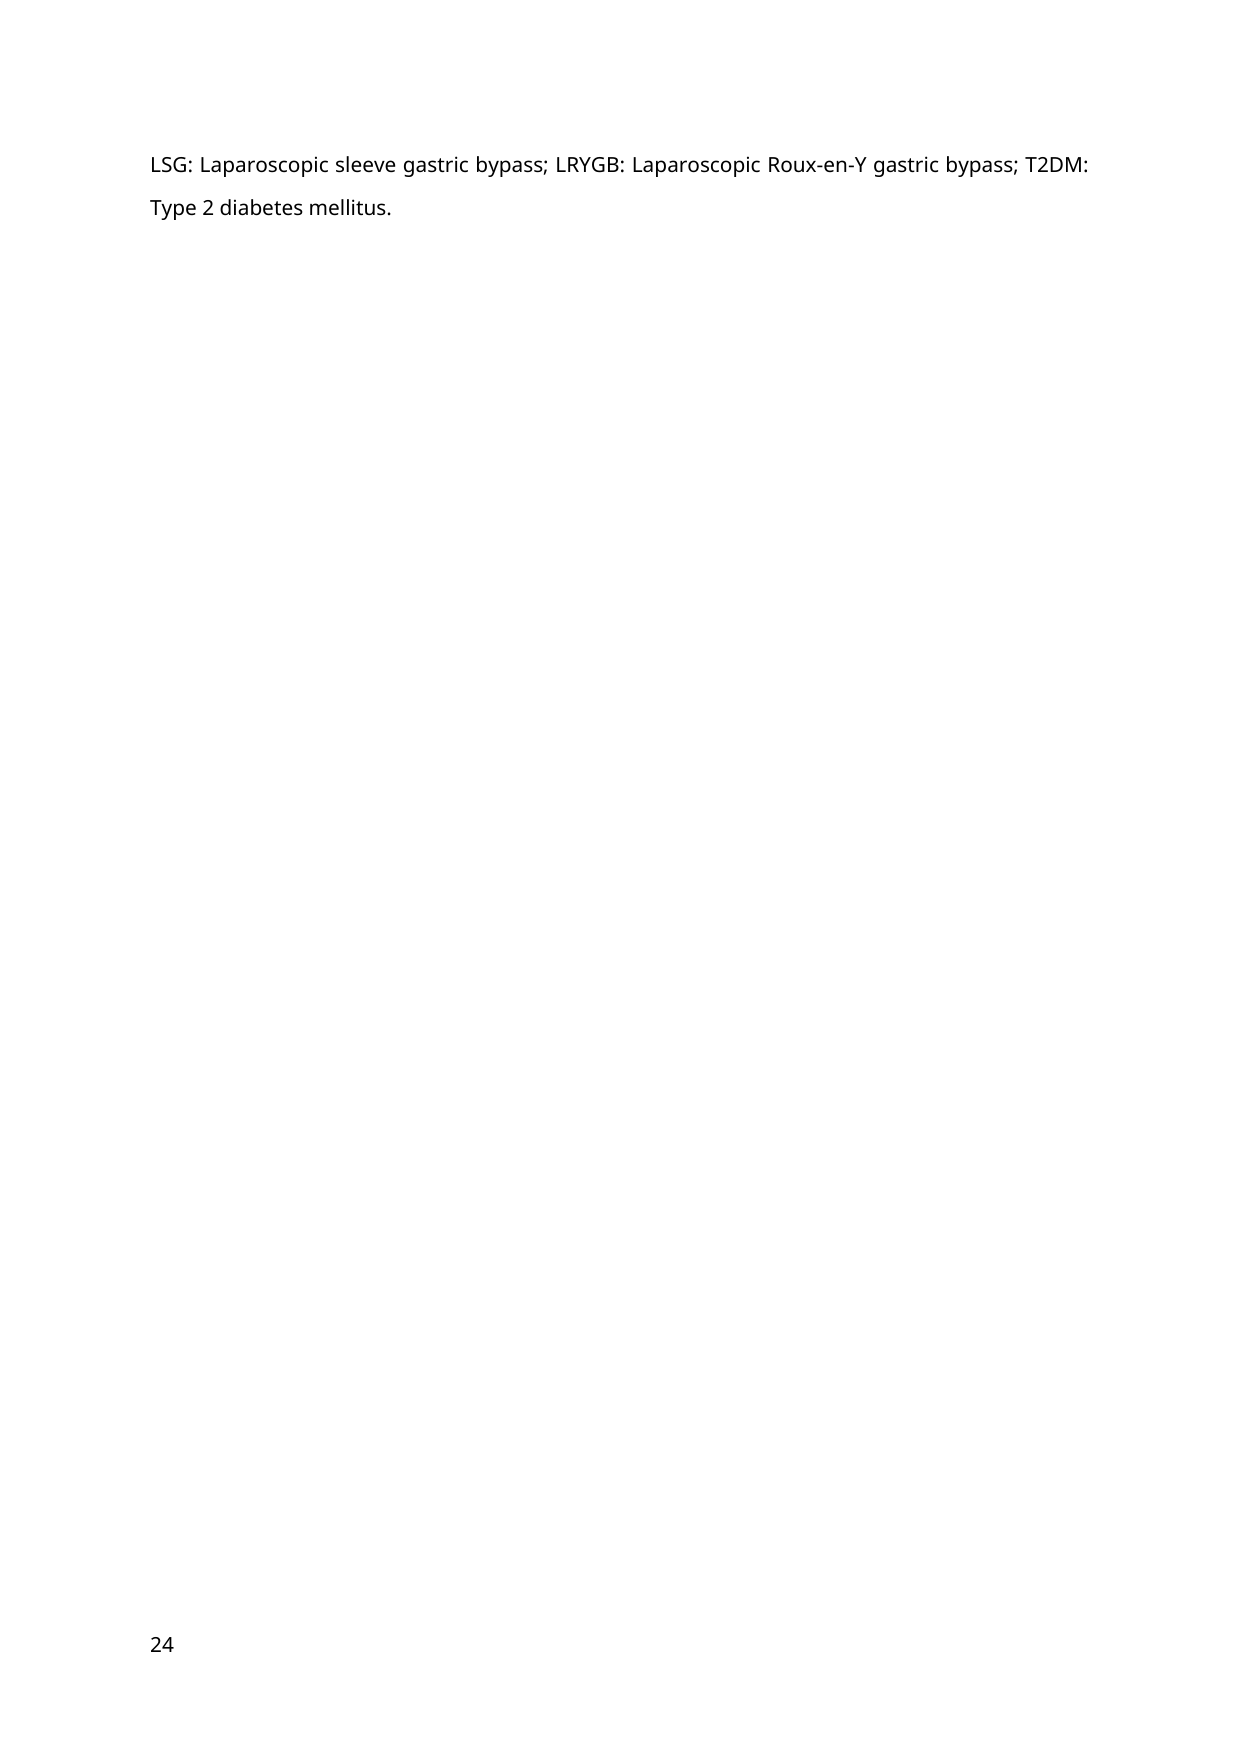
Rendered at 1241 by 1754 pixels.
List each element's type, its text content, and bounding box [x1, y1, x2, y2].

text LSG: Laparoscopic sleeve gastric bypass; LRYGB: Laparoscopic Roux-en-Y gastric bypass; T2DM: Type 2 diabetes mellitus. [150, 150, 1090, 221]
